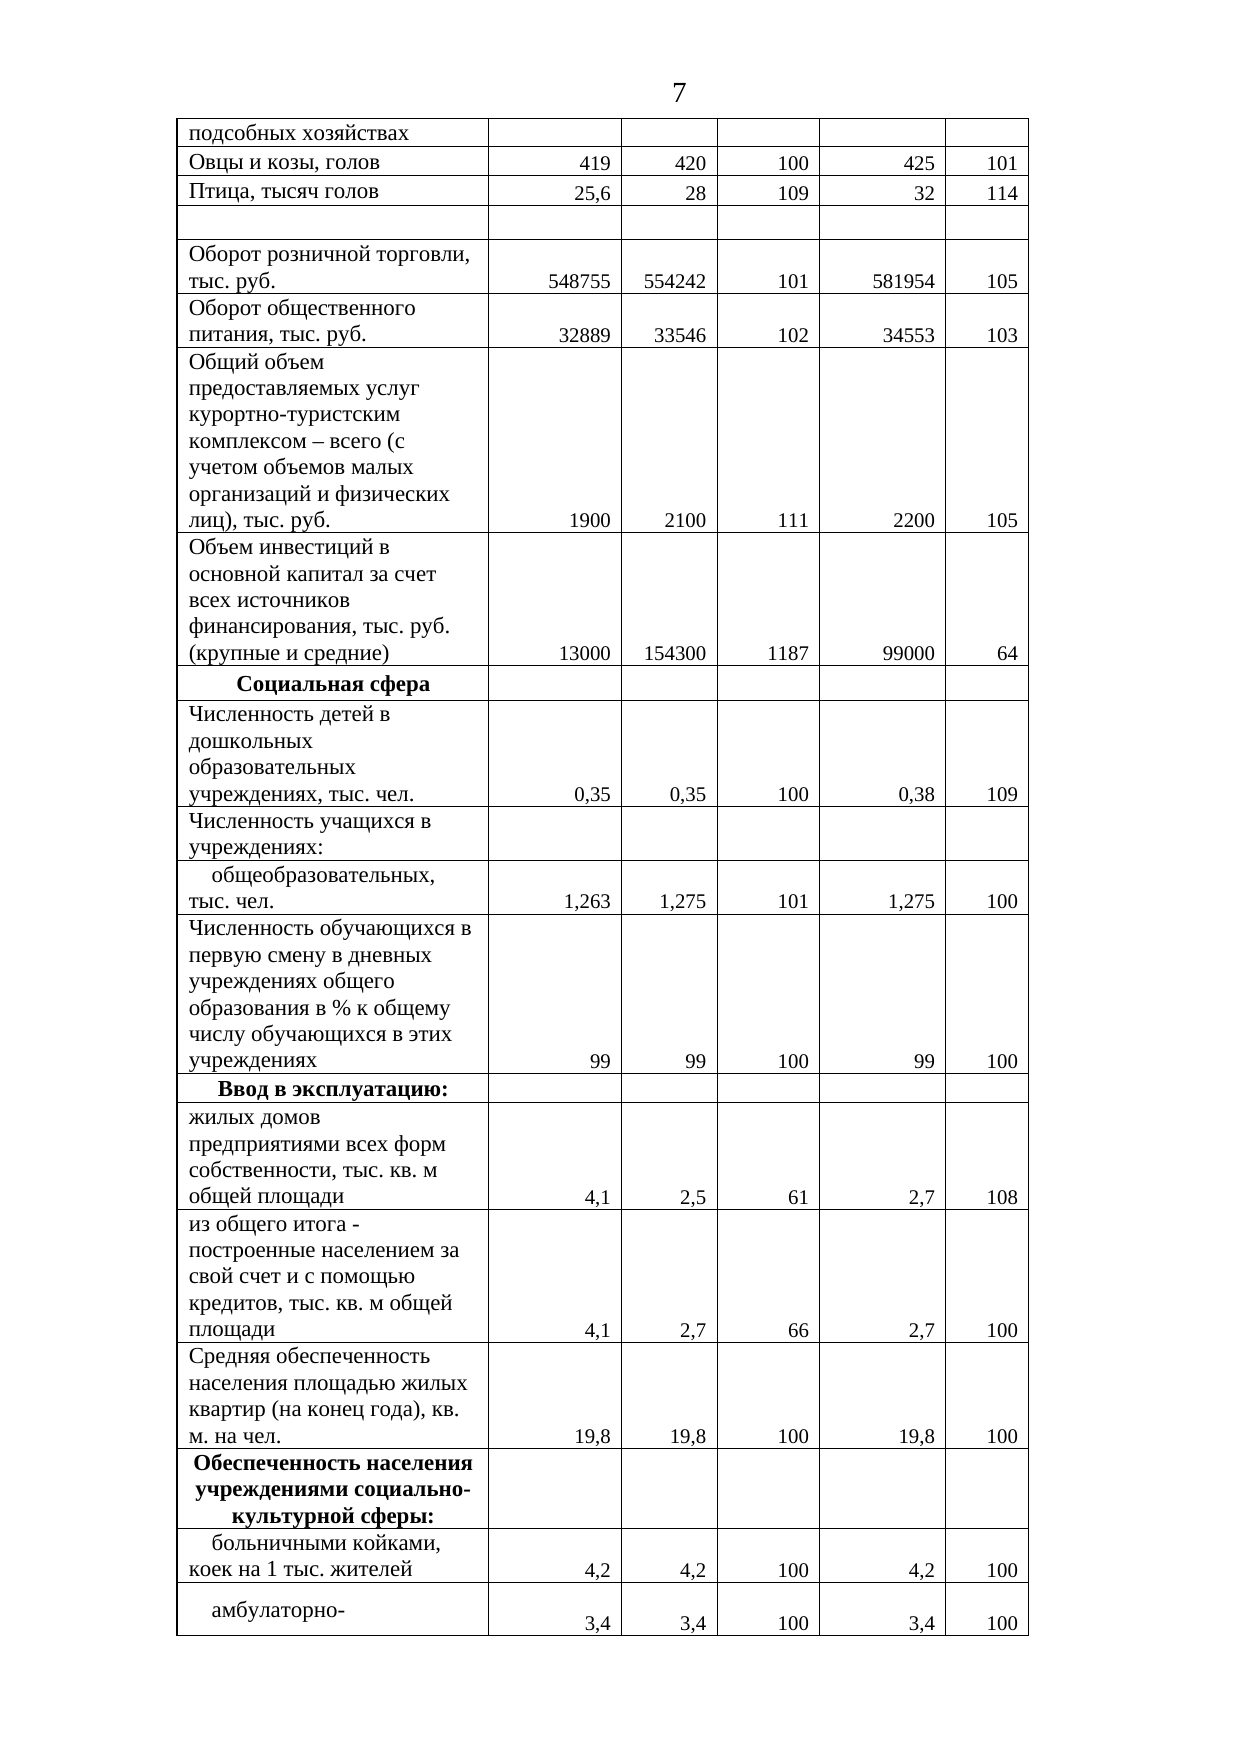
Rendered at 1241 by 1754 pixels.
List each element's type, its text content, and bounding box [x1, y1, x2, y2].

table_cell [820, 206, 945, 239]
table_cell [489, 1449, 621, 1528]
table_cell Ввод в эксплуатацию: [178, 1074, 488, 1102]
table_cell [820, 1449, 945, 1528]
table_cell 32 [820, 176, 945, 205]
table_cell 0,35 [622, 701, 717, 806]
table_cell 1,275 [622, 861, 717, 913]
table_cell 108 [946, 1103, 1028, 1209]
table_cell 99 [489, 915, 621, 1073]
table_cell 554242 [622, 240, 717, 293]
table_cell [820, 807, 945, 860]
table_cell Численность обучающихся в первую смену в дневных учреждениях общего образования в % к общему числу обучающихся в этих учреждениях [178, 915, 488, 1073]
table_cell [718, 119, 819, 146]
table_cell 0 [622, 119, 717, 146]
table_cell 2,7 [820, 1103, 945, 1209]
table_cell 111 [718, 348, 819, 532]
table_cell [178, 119, 488, 146]
table_cell [622, 807, 717, 860]
table_cell 19,8 [820, 1343, 945, 1448]
table_cell 105 [946, 348, 1028, 532]
table_cell Численность учащихся в учреждениях: [178, 807, 488, 860]
table_cell [946, 206, 1028, 239]
table_cell Средняя обеспеченность населения площадью жилых квартир (на конец года), кв. м. на чел. [178, 1343, 488, 1448]
table_cell 419 [489, 147, 621, 175]
table_cell 4,1 [489, 1103, 621, 1209]
table_cell Птица, тысяч голов [178, 176, 488, 205]
table_cell 1187 [718, 533, 819, 665]
table_cell 114 [946, 176, 1028, 205]
table_cell [718, 1074, 819, 1102]
table_cell 100 [718, 915, 819, 1073]
table_cell 13000 [489, 533, 621, 665]
table_cell 64 [946, 533, 1028, 665]
table_cell Общий объем предоставляемых услуг курортно-туристским комплексом – всего (с учетом объемов малых организаций и физических лиц), тыс. руб. [178, 348, 488, 532]
table_cell 100 [946, 861, 1028, 913]
table_cell 3,4 [820, 1583, 945, 1635]
table_cell 2200 [820, 348, 945, 532]
table_cell 420 [622, 147, 717, 175]
table_cell 581954 [820, 240, 945, 293]
table_cell [946, 1449, 1028, 1528]
table_cell Оборот розничной торговли, тыс. руб. [178, 240, 488, 293]
table_cell [622, 206, 717, 239]
table_cell Овцы и козы, голов [178, 147, 488, 175]
table_cell 4,2 [820, 1529, 945, 1582]
table_cell 3,4 [622, 1583, 717, 1635]
table_cell Оборот общественного питания, тыс. руб. [178, 294, 488, 347]
table_cell 154300 [622, 533, 717, 665]
table_cell 100 [946, 1343, 1028, 1448]
table_cell [622, 1074, 717, 1102]
table_cell 3,4 [489, 1583, 621, 1635]
table_cell 100 [718, 1583, 819, 1635]
table_cell [718, 1449, 819, 1528]
table_cell Социальная сфера [178, 666, 488, 699]
table_cell 548755 [489, 240, 621, 293]
table_cell жилых домов предприятиями всех форм собственности, тыс. кв. м общей площади [178, 1103, 488, 1209]
table_cell 0 [489, 119, 621, 146]
table_cell [489, 206, 621, 239]
table_cell [946, 666, 1028, 699]
table_cell [946, 119, 1028, 146]
table_cell 2,7 [820, 1210, 945, 1342]
table_cell 99 [820, 915, 945, 1073]
table_cell 19,8 [489, 1343, 621, 1448]
table_cell 66 [718, 1210, 819, 1342]
table_cell [489, 807, 621, 860]
table_cell [718, 666, 819, 699]
table_cell 425 [820, 147, 945, 175]
table_cell 0 [820, 119, 945, 146]
table_cell 2,7 [622, 1210, 717, 1342]
table_cell [946, 807, 1028, 860]
table_cell из общего итога - построенные населением за свой счет и с помощью кредитов, тыс. кв. м общей площади [178, 1210, 488, 1342]
table_cell 102 [718, 294, 819, 347]
table_cell [718, 807, 819, 860]
table_cell 100 [718, 1529, 819, 1582]
table_cell 101 [946, 147, 1028, 175]
table_cell Объем инвестиций в основной капитал за счет всех источников финансирования, тыс. руб.(крупные и средние) [178, 533, 488, 665]
table_cell 32889 [489, 294, 621, 347]
table_cell 99 [622, 915, 717, 1073]
table_cell 101 [718, 861, 819, 913]
table_cell 2100 [622, 348, 717, 532]
table_cell [820, 1074, 945, 1102]
table_cell 1,275 [820, 861, 945, 913]
table_cell 2,5 [622, 1103, 717, 1209]
table_cell 1900 [489, 348, 621, 532]
table_cell 100 [718, 147, 819, 175]
table_cell 34553 [820, 294, 945, 347]
table_cell 0,38 [820, 701, 945, 806]
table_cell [178, 1583, 488, 1635]
table_cell 99000 [820, 533, 945, 665]
table_cell [622, 1449, 717, 1528]
table_cell 100 [946, 915, 1028, 1073]
table_cell 4,2 [622, 1529, 717, 1582]
table_cell 4,1 [489, 1210, 621, 1342]
table_cell [718, 206, 819, 239]
table_cell 100 [946, 1529, 1028, 1582]
table_cell [489, 666, 621, 699]
table_cell Численность детей в дошкольных образовательных учреждениях, тыс. чел. [178, 701, 488, 806]
table_cell 25,6 [489, 176, 621, 205]
table_cell 19,8 [622, 1343, 717, 1448]
table_cell [178, 206, 488, 239]
table_cell общеобразовательных, тыс. чел. [178, 861, 488, 913]
table_cell 103 [946, 294, 1028, 347]
table_cell 100 [718, 1343, 819, 1448]
table_cell 100 [946, 1583, 1028, 1635]
table_cell 101 [718, 240, 819, 293]
table_cell 61 [718, 1103, 819, 1209]
table_cell 109 [946, 701, 1028, 806]
table_cell 105 [946, 240, 1028, 293]
table_cell 4,2 [489, 1529, 621, 1582]
table_cell 100 [718, 701, 819, 806]
table_cell 100 [946, 1210, 1028, 1342]
table_cell 28 [622, 176, 717, 205]
table_cell 109 [718, 176, 819, 205]
table_cell Обеспеченность населения учреждениями социально-культурной сферы: [178, 1449, 488, 1528]
table_cell [489, 1074, 621, 1102]
table_cell 33546 [622, 294, 717, 347]
table_cell [820, 666, 945, 699]
table_cell [946, 1074, 1028, 1102]
table_cell больничными койками, коек на 1 тыс. жителей [178, 1529, 488, 1582]
table_cell [622, 666, 717, 699]
table_cell 0,35 [489, 701, 621, 806]
table_cell 1,263 [489, 861, 621, 913]
